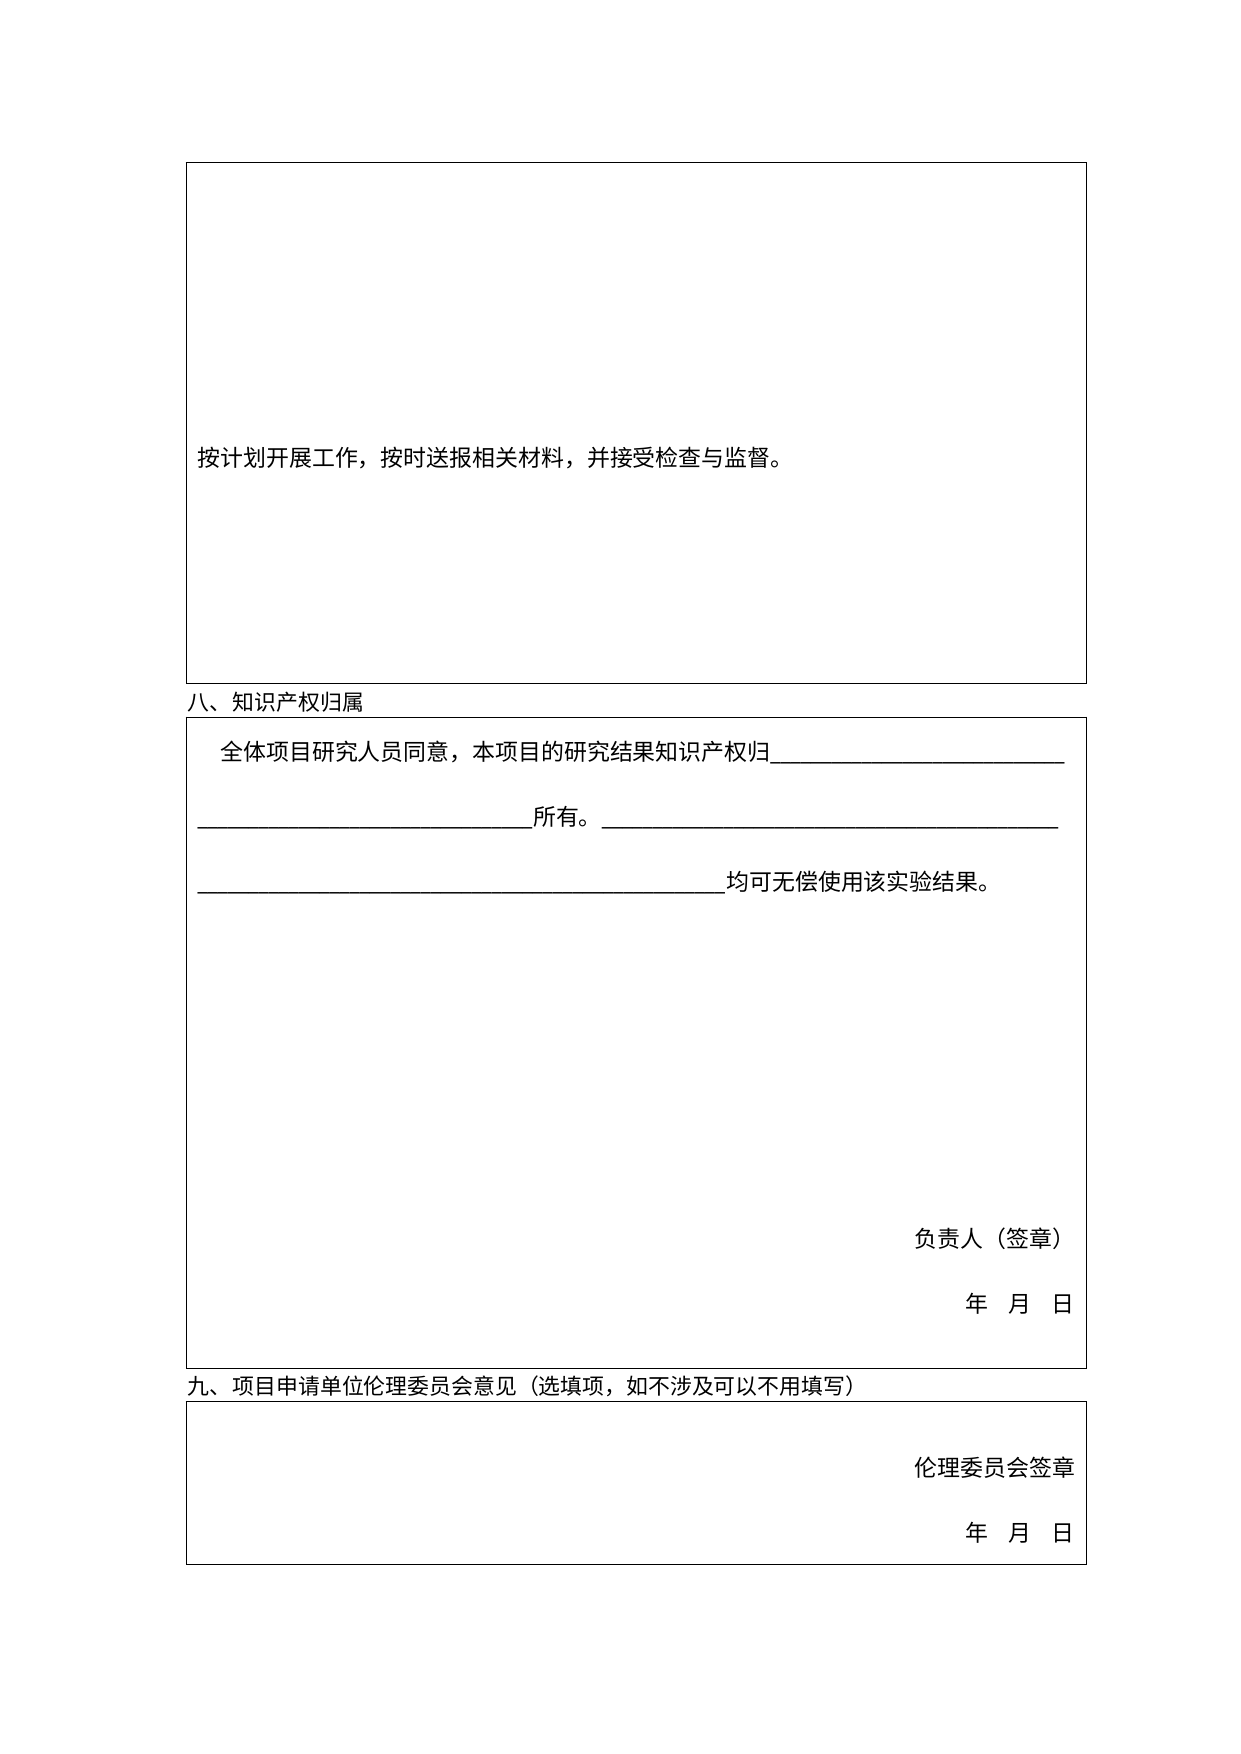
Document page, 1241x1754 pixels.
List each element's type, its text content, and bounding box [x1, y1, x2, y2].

table_header 全体项目研究人员同意，本项目的研究结果知识产权归_____________________________ _________________________________所有。_____________________________________________ ____________________________________________________均可无偿使用该实验结果。 负责人（签章） 年 月 日 [187, 718, 1086, 1368]
list 项目申请单位伦理委员会意见（选填项，如不涉及可以不用填写） [187, 1369, 1031, 1401]
list 知识产权归属 [187, 684, 1031, 717]
table_header 伦理委员会签章 年 月 日 [187, 1402, 1086, 1564]
